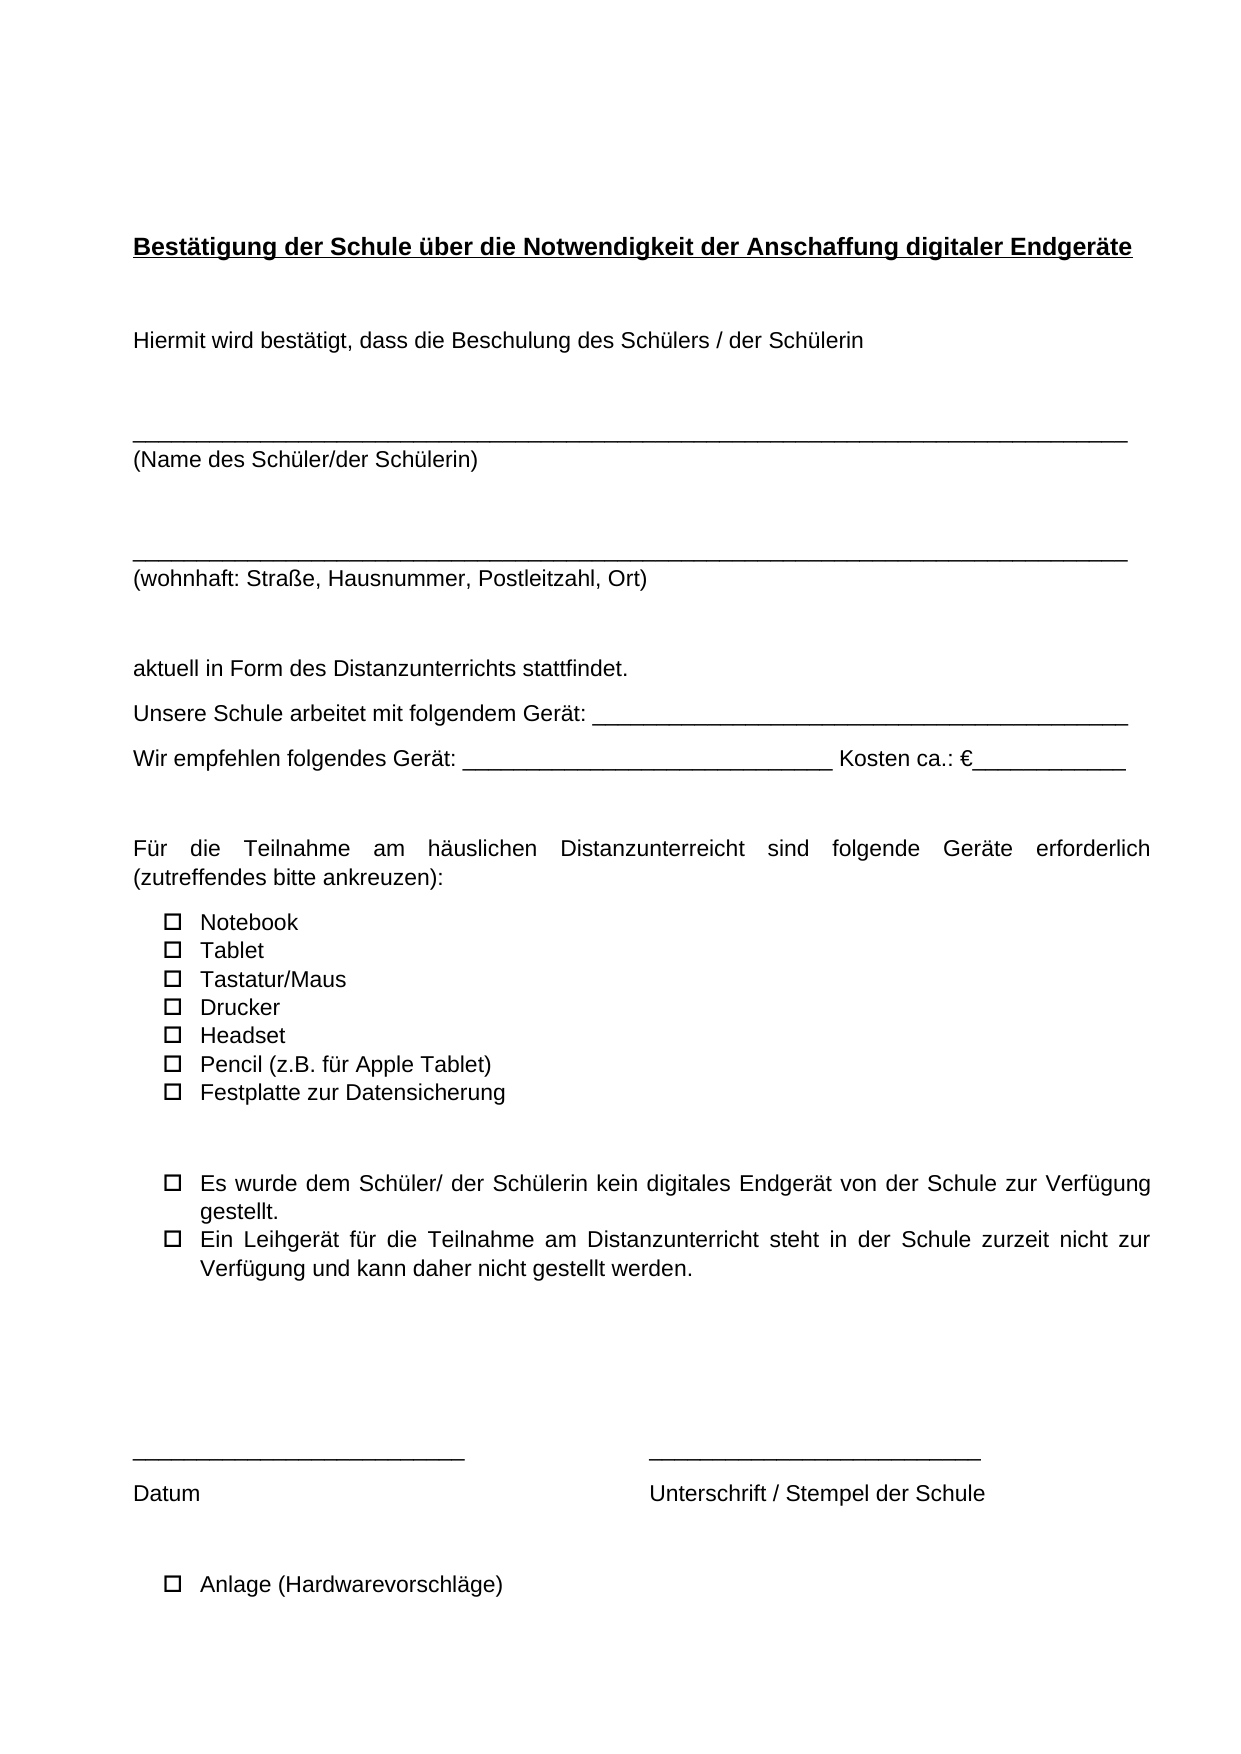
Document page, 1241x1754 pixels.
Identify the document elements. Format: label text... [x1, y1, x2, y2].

list Notebook [162, 909, 1152, 935]
text aktuell in Form des Distanzunterrichts stattfindet. [133, 655, 1152, 681]
list Festplatte zur Datensicherung [162, 1079, 1152, 1106]
list Ein Leihgerät für die Teilnahme am Distanzunterricht steht in der Schule zurzeit nicht zur Verfügung und kann daher nicht gestellt werden. [162, 1226, 1152, 1281]
list Tastatur/Maus [162, 966, 1152, 992]
text __________________________ __________________________ [133, 1435, 1152, 1462]
text ______________________________________________________________________________ (Name des Schüler/der Schülerin) [133, 417, 1152, 472]
list Anlage (Hardwarevorschläge) [162, 1571, 1152, 1597]
list Headset [162, 1022, 1152, 1049]
text Bestätigung der Schule über die Notwendigkeit der Anschaffung digitaler Endgeräte [133, 232, 1152, 261]
text Hiermit wird bestätigt, dass die Beschulung des Schülers / der Schülerin [133, 327, 1152, 353]
list Pencil (z.B. für Apple Tablet) [162, 1051, 1152, 1077]
text ______________________________________________________________________________ (wohnhaft: Straße, Hausnummer, Postleitzahl, Ort) [133, 536, 1152, 591]
list Es wurde dem Schüler/ der Schülerin kein digitales Endgerät von der Schule zur Verfügung gestellt. [162, 1169, 1152, 1224]
text Wir empfehlen folgendes Gerät: _____________________________ Kosten ca.: €____________ [133, 745, 1152, 771]
text Für die Teilnahme am häuslichen Distanzunterreicht sind folgende Geräte erforderlich (zutreffendes bitte ankreuzen): [133, 835, 1152, 890]
text Datum Unterschrift / Stempel der Schule [133, 1480, 1152, 1507]
text Unsere Schule arbeitet mit folgendem Gerät: __________________________________________ [133, 700, 1152, 726]
list Tablet [162, 937, 1152, 963]
list Drucker [162, 994, 1152, 1020]
